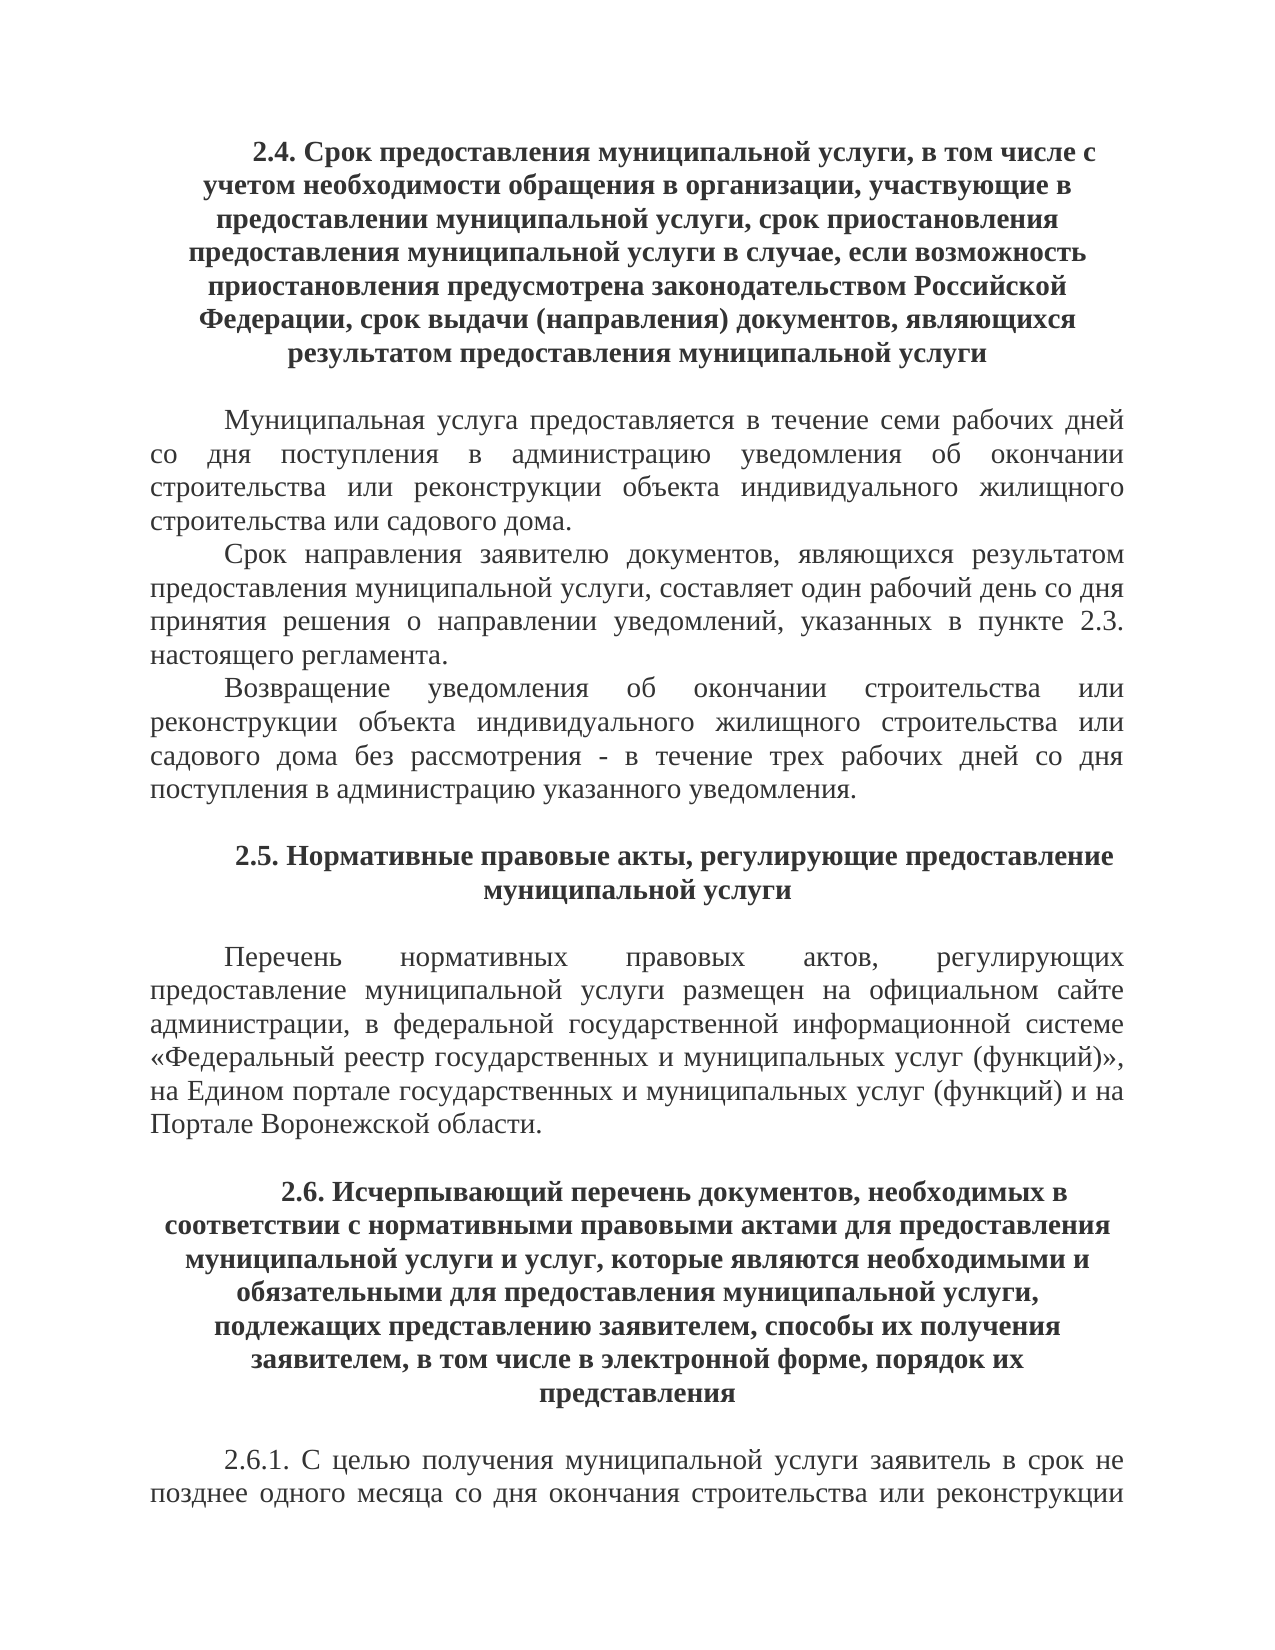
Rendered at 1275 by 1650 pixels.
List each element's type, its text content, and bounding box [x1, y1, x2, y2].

text Срок направления заявителю документов, являющихся результатом предоставления муниципальной услуги, составляет один рабочий день со дня принятия решения о направлении уведомлений, указанных в пункте 2.3. настоящего регламента. [150, 536, 1125, 671]
text 2.4. Срок предоставления муниципальной услуги, в том числе с учетом необходимости обращения в организации, участвующие в предоставлении муниципальной услуги, срок приостановления предоставления муниципальной услуги в случае, если возможность приостановления предусмотрена законодательством Российской Федерации, срок выдачи (направления) документов, являющихся результатом предоставления муниципальной услуги [150, 134, 1125, 369]
text 2.6. Исчерпывающий перечень документов, необходимых в соответствии с нормативными правовыми актами для предоставления муниципальной услуги и услуг, которые являются необходимыми и обязательными для предоставления муниципальной услуги, подлежащих представлению заявителем, способы их получения заявителем, в том числе в электронной форме, порядок их представления [150, 1174, 1125, 1408]
text Перечень нормативных правовых актов, регулирующих предоставление муниципальной услуги размещен на официальном сайте администрации, в федеральной государственной информационной системе «Федеральный реестр государственных и муниципальных услуг (функций)», на Едином портале государственных и муниципальных услуг (функций) и на Портале Воронежской области. [150, 939, 1125, 1140]
text 2.5. Нормативные правовые акты, регулирующие предоставление муниципальной услуги [150, 838, 1125, 905]
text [150, 1442, 1125, 1509]
text Возвращение уведомления об окончании строительства или реконструкции объекта индивидуального жилищного строительства или садового дома без рассмотрения - в течение трех рабочих дней со дня поступления в администрацию указанного уведомления. [150, 671, 1125, 805]
text Муниципальная услуга предоставляется в течение семи рабочих дней со дня поступления в администрацию уведомления об окончании строительства или реконструкции объекта индивидуального жилищного строительства или садового дома. [150, 402, 1125, 536]
